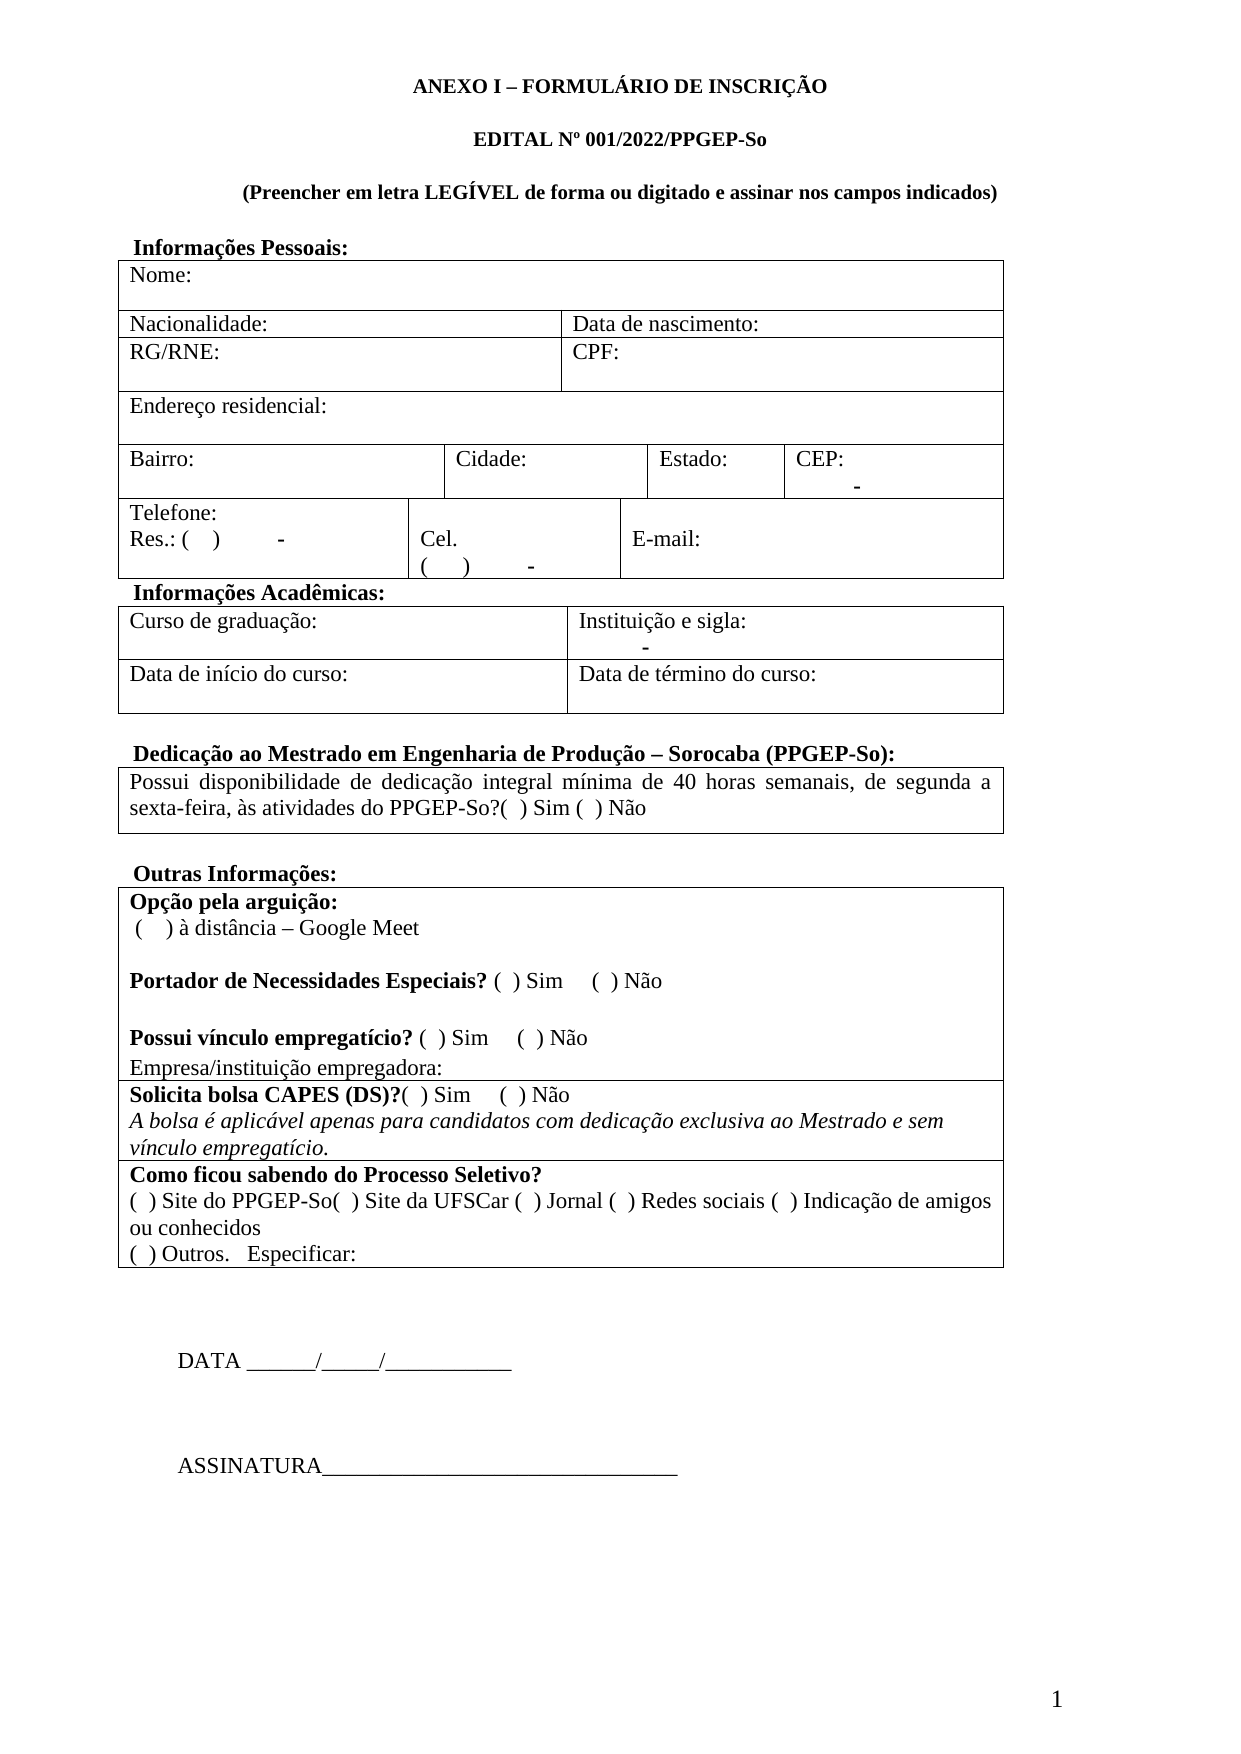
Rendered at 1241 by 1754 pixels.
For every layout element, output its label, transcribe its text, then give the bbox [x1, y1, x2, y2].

table_cell Telefone: Res.: ( ) - [119, 499, 408, 578]
table_cell CEP: - [785, 445, 1003, 498]
text Informações Pessoais: [133, 233, 1063, 260]
table_cell RG/RNE: [119, 338, 561, 391]
table_cell CPF: [562, 338, 1003, 391]
text Dedicação ao Mestrado em Engenharia de Produção – Sorocaba (PPGEP-So): [133, 741, 1063, 767]
table_header Instituição e sigla: - [568, 607, 1003, 659]
table_header Opção pela arguição: ( ) à distância – Google Meet Portador de Necessidades Especiais? ( ) Sim ( ) Não Possui vínculo empregatício? ( ) Sim ( ) Não Empresa/instituição empregadora: [119, 888, 1003, 1080]
text ASSINATURA_______________________________ [177, 1452, 1063, 1478]
table_cell Data de início do curso: [119, 660, 567, 713]
table_header Curso de graduação: [119, 607, 567, 659]
table_cell Como ficou sabendo do Processo Seletivo? ( ) Site do PPGEP-So( ) Site da UFSCar ( ) Jornal ( ) Redes sociais ( ) Indicação de amigos ou conhecidos ( ) Outros. Especificar: [119, 1161, 1003, 1267]
text (Preencher em letra LEGÍVEL de forma ou digitado e assinar nos campos indicados) [177, 180, 1063, 204]
table_cell Data de nascimento: [562, 311, 1003, 337]
table_cell Cidade: [445, 445, 647, 498]
table_cell Solicita bolsa CAPES (DS)?( ) Sim ( ) Não A bolsa é aplicável apenas para candidatos com dedicação exclusiva ao Mestrado e sem vínculo empregatício. [119, 1081, 1003, 1160]
text EDITAL Nº 001/2022/PPGEP-So [177, 127, 1063, 151]
table_cell Estado: [648, 445, 784, 498]
table_cell E-mail: [621, 499, 1003, 578]
table_cell Endereço residencial: [119, 392, 1003, 444]
table_header Nome: [119, 261, 1003, 309]
text DATA ______/_____/___________ [177, 1347, 1063, 1373]
text Informações Acadêmicas: [133, 579, 1063, 606]
table_cell Nacionalidade: [119, 311, 561, 337]
table_cell Bairro: [119, 445, 444, 498]
table_cell Data de término do curso: [568, 660, 1003, 713]
table_header Possui disponibilidade de dedicação integral mínima de 40 horas semanais, de segunda a sexta-feira, às atividades do PPGEP-So?( ) Sim ( ) Não [119, 768, 1003, 833]
table_cell Cel.( ) - [409, 499, 620, 578]
text ANEXO I – FORMULÁRIO DE INSCRIÇÃO [177, 74, 1063, 98]
text Outras Informações: [133, 861, 1063, 887]
